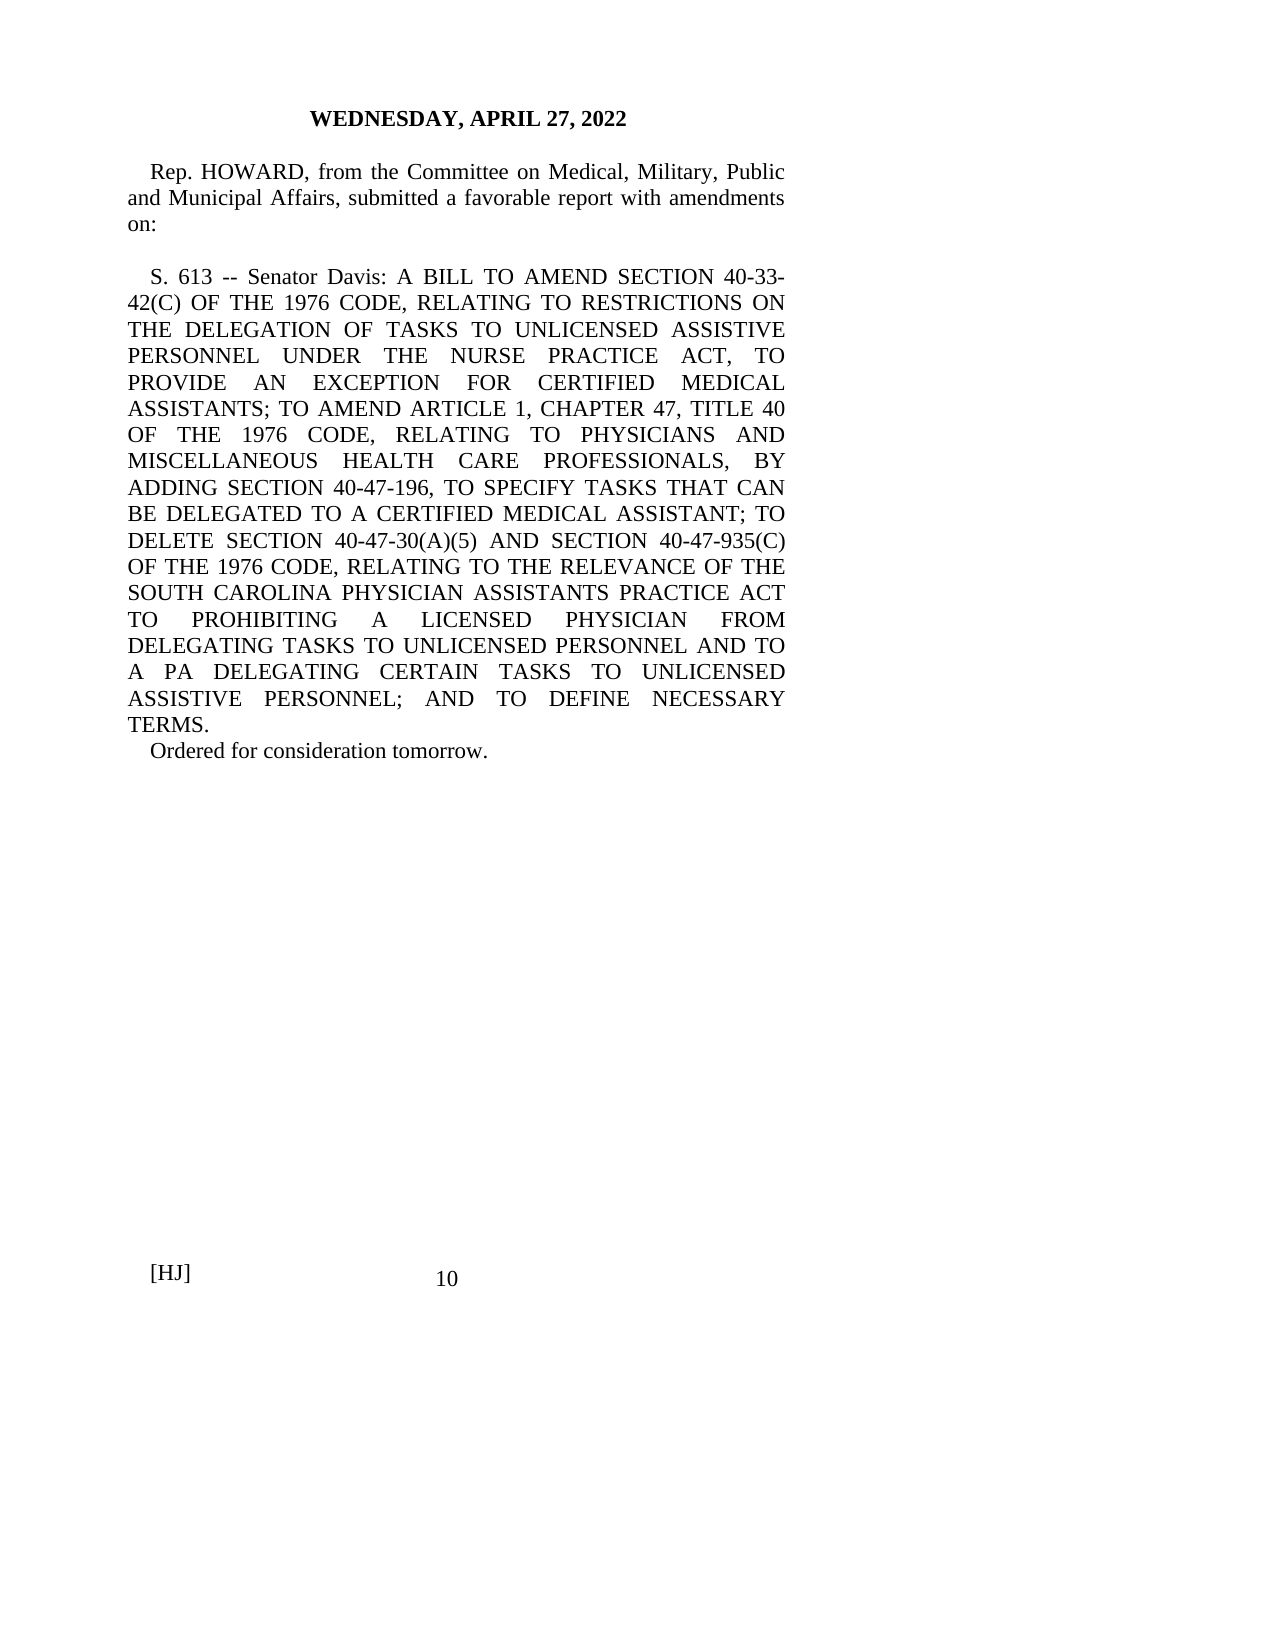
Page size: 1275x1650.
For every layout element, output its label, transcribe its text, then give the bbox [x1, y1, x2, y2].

text Ordered for consideration tomorrow. [127, 737, 786, 764]
text Rep. HOWARD, from the Committee on Medical, Military, Public and Municipal Affairs, submitted a favorable report with amendments on: [127, 158, 786, 237]
text S. 613 -- Senator Davis: A BILL TO AMEND SECTION 40-33-42(C) OF THE 1976 CODE, RELATING TO RESTRICTIONS ON THE DELEGATION OF TASKS TO UNLICENSED ASSISTIVE PERSONNEL UNDER THE NURSE PRACTICE ACT, TO PROVIDE AN EXCEPTION FOR CERTIFIED MEDICAL ASSISTANTS; TO AMEND ARTICLE 1, CHAPTER 47, TITLE 40 OF THE 1976 CODE, RELATING TO PHYSICIANS AND MISCELLANEOUS HEALTH CARE PROFESSIONALS, BY ADDING SECTION 40-47-196, TO SPECIFY TASKS THAT CAN BE DELEGATED TO A CERTIFIED MEDICAL ASSISTANT; TO DELETE SECTION 40-47-30(A)(5) AND SECTION 40-47-935(C) OF THE 1976 CODE, RELATING TO THE RELEVANCE OF THE SOUTH CAROLINA PHYSICIAN ASSISTANTS PRACTICE ACT TO PROHIBITING A LICENSED PHYSICIAN FROM DELEGATING TASKS TO UNLICENSED PERSONNEL AND TO A PA DELEGATING CERTAIN TASKS TO UNLICENSED ASSISTIVE PERSONNEL; AND TO DEFINE NECESSARY TERMS. [127, 263, 786, 737]
